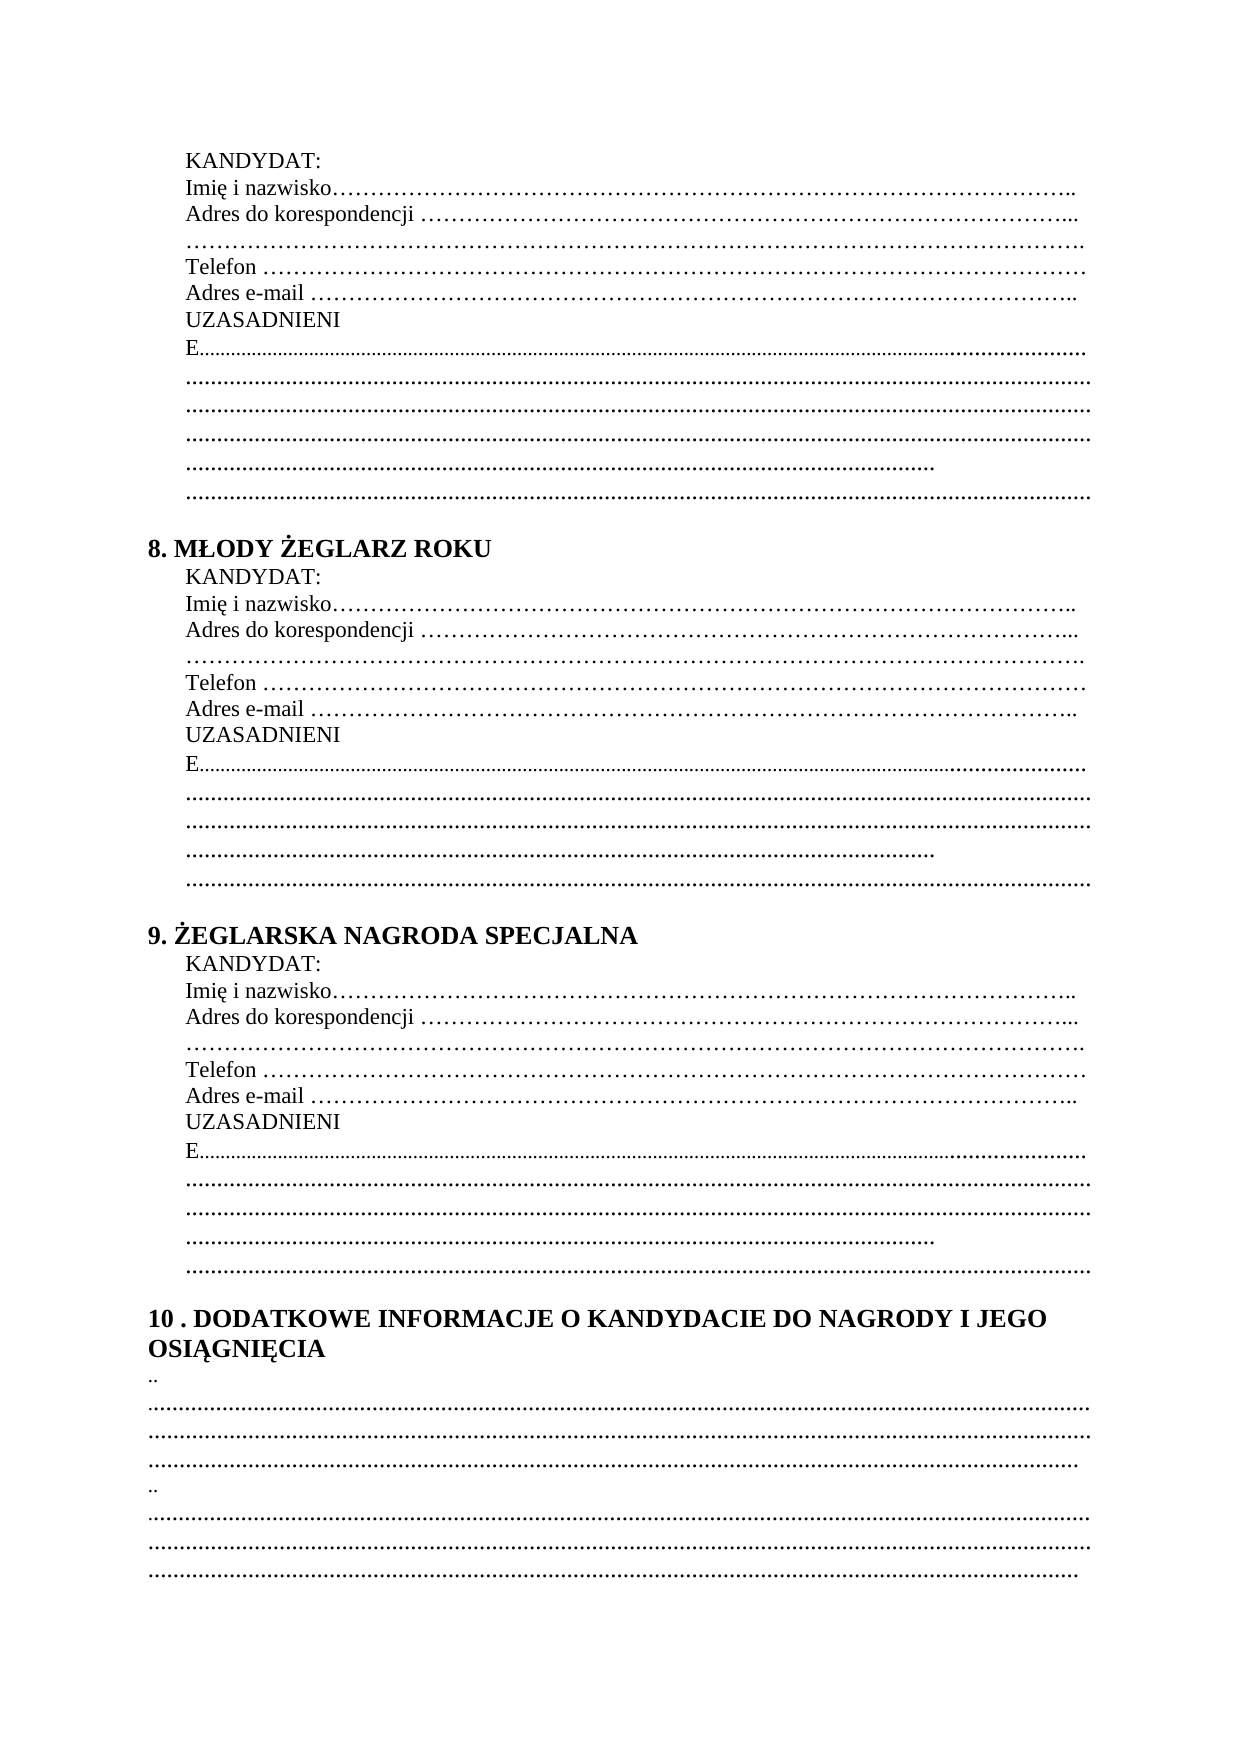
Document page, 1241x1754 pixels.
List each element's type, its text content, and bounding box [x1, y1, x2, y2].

text KANDYDAT: Imię i nazwisko…………………………………………………………………………………….. Adres do korespondencji …………………………………………………………………………... [185, 148, 1093, 227]
text ................................................................................................................................................. [185, 863, 1093, 892]
text Telefon ……………………………………………………………………………………………… [185, 1056, 1093, 1082]
text 8. MŁODY ŻEGLARZ ROKU [148, 533, 1093, 563]
text 10 . DODATKOWE INFORMACJE O KANDYDACIE DO NAGRODY I JEGO OSIĄGNIĘCIA [148, 1303, 1093, 1363]
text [148, 1473, 1093, 1583]
text UZASADNIENIE................................................................................................................................................................................................................................................................................................................................................................................................................................................................................................................................................................................................ [185, 721, 1093, 863]
text ………………………………………………………………………………………………………. [185, 642, 1093, 669]
text ................................................................................................................................................. [185, 1250, 1093, 1278]
text 9. ŻEGLARSKA NAGRODA SPECJALNA [148, 920, 1093, 950]
text KANDYDAT: Imię i nazwisko…………………………………………………………………………………….. Adres do korespondencji …………………………………………………………………………... [185, 950, 1093, 1029]
text KANDYDAT: Imię i nazwisko…………………………………………………………………………………….. Adres do korespondencji …………………………………………………………………………... [185, 563, 1093, 642]
text Adres e-mail ……………………………………………………………………………………….. [185, 695, 1093, 721]
text Adres e-mail ……………………………………………………………………………………….. [185, 1082, 1093, 1108]
text ................................................................................................................................................. [185, 476, 1093, 504]
text Telefon ……………………………………………………………………………………………… [185, 253, 1093, 279]
text Adres e-mail ……………………………………………………………………………………….. [185, 279, 1093, 306]
text ………………………………………………………………………………………………………. [185, 1029, 1093, 1056]
text UZASADNIENIE................................................................................................................................................................................................................................................................................................................................................................................................................................................................................................................................................................................................ [185, 1108, 1093, 1250]
text Telefon ……………………………………………………………………………………………… [185, 669, 1093, 695]
text ………………………………………………………………………………………………………. [185, 227, 1093, 253]
